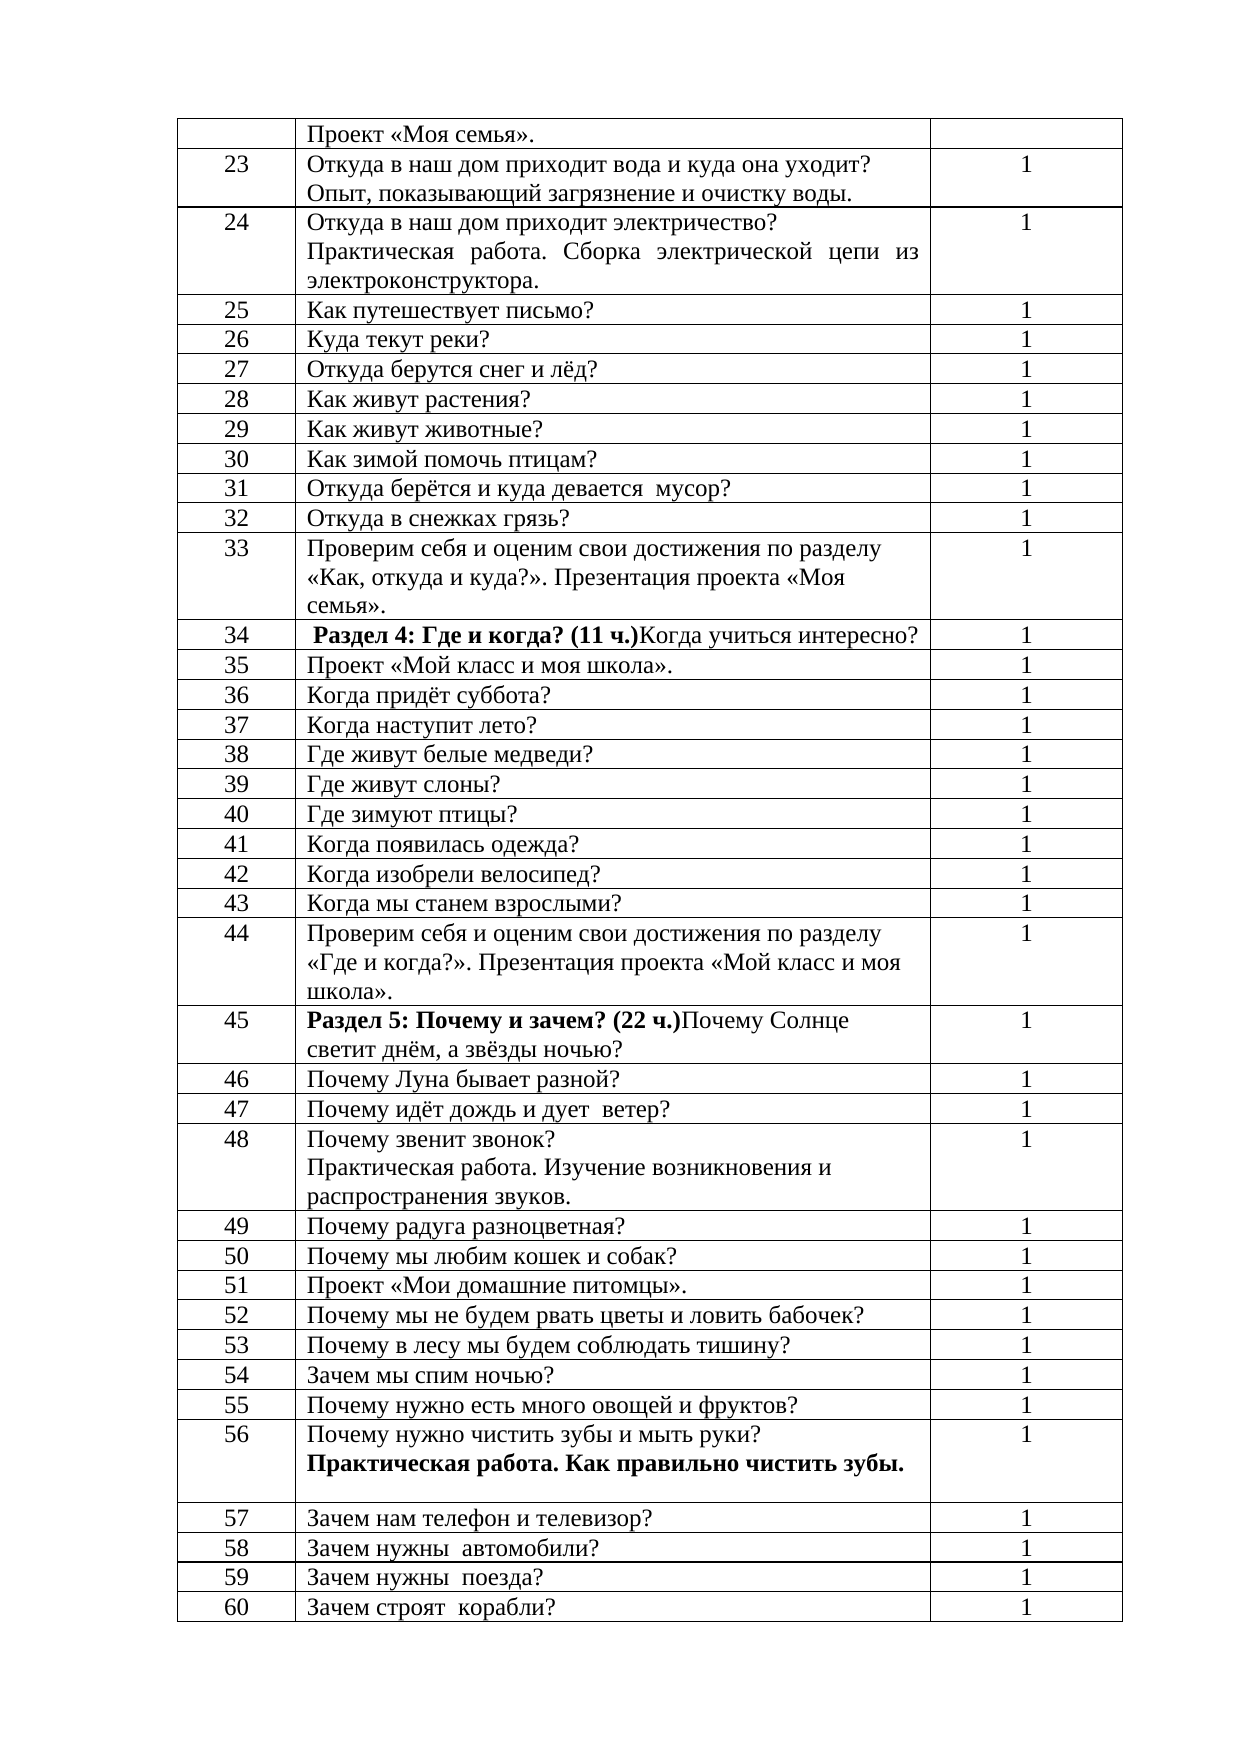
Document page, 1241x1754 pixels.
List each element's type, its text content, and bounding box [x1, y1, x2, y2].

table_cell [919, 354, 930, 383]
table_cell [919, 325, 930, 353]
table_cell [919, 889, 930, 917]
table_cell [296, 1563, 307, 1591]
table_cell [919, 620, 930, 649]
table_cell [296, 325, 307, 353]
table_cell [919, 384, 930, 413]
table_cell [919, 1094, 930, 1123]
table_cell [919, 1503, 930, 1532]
table_cell 1 [931, 1124, 1122, 1210]
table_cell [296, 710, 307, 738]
table_cell 34 [178, 620, 295, 649]
table_cell 58 [178, 1533, 295, 1561]
table_cell 24 [178, 208, 295, 294]
table_cell 53 [178, 1330, 295, 1359]
table_cell 30 [178, 444, 295, 472]
table_cell 45 [178, 1006, 295, 1063]
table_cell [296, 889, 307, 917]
table_cell 57 [178, 1503, 295, 1532]
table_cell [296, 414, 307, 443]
table_cell 1 [931, 1420, 1122, 1502]
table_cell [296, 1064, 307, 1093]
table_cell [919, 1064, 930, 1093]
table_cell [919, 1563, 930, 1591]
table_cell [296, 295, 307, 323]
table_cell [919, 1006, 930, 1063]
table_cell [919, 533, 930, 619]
table_cell Почему нужно чистить зубы и мыть руки? Практическая работа. Как правильно чистить зубы. [296, 1420, 930, 1502]
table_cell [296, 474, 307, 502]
table_cell 40 [178, 799, 295, 828]
table_cell 27 [178, 354, 295, 383]
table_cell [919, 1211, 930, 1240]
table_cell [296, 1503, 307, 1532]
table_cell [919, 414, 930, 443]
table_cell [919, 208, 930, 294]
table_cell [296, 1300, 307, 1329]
table_cell 59 [178, 1563, 295, 1591]
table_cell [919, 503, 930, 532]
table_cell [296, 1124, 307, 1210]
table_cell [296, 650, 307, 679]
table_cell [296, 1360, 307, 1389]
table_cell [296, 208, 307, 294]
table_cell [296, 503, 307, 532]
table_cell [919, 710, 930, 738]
table_cell 52 [178, 1300, 295, 1329]
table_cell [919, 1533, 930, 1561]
table_cell 1 [931, 918, 1122, 1004]
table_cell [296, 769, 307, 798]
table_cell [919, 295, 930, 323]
table_cell 36 [178, 680, 295, 709]
table_cell 1 [931, 119, 1122, 148]
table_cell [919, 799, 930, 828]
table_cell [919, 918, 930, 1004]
table_cell 47 [178, 1094, 295, 1123]
table_cell 35 [178, 650, 295, 679]
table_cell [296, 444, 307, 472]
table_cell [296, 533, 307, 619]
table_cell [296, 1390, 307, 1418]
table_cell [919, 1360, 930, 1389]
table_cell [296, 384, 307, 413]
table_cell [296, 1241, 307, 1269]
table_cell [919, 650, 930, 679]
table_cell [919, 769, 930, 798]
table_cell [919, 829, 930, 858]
table_cell 37 [178, 710, 295, 738]
table_cell 22 [178, 119, 295, 148]
table_cell 55 [178, 1390, 295, 1418]
table_cell 23 [178, 149, 295, 206]
table_cell 50 [178, 1241, 295, 1269]
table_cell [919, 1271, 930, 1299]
table_cell 43 [178, 889, 295, 917]
table_cell 46 [178, 1064, 295, 1093]
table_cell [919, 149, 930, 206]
table_cell 26 [178, 325, 295, 353]
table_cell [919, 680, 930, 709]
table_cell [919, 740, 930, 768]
table_cell 41 [178, 829, 295, 858]
table_cell 48 [178, 1124, 295, 1210]
table_cell 51 [178, 1271, 295, 1299]
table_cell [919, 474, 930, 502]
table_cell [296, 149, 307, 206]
table_cell 32 [178, 503, 295, 532]
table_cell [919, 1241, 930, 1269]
table_cell 49 [178, 1211, 295, 1240]
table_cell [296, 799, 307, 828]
table_cell 28 [178, 384, 295, 413]
table_cell 1 [931, 533, 1122, 619]
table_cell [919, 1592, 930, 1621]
table_cell 1 [931, 208, 1122, 294]
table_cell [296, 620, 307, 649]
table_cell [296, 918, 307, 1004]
table_cell 42 [178, 859, 295, 887]
table_cell 39 [178, 769, 295, 798]
table_cell 33 [178, 533, 295, 619]
table_cell 1 [931, 149, 1122, 206]
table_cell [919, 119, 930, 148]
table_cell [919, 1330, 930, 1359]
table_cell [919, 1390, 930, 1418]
table_cell 54 [178, 1360, 295, 1389]
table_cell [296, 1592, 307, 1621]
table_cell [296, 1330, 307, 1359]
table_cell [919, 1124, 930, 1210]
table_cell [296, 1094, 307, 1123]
table_cell 38 [178, 740, 295, 768]
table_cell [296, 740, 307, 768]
table_cell 56 [178, 1420, 295, 1502]
table_cell 1 [931, 1006, 1122, 1063]
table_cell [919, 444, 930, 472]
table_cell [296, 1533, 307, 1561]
table_cell 29 [178, 414, 295, 443]
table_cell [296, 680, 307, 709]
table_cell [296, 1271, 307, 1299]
table_cell 31 [178, 474, 295, 502]
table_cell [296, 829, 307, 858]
table_cell 60 [178, 1592, 295, 1621]
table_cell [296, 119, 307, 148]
table_cell 44 [178, 918, 295, 1004]
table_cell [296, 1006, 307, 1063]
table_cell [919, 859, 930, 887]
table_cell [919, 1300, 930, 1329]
table_cell 25 [178, 295, 295, 323]
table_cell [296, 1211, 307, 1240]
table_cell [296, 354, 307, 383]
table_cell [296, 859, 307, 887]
